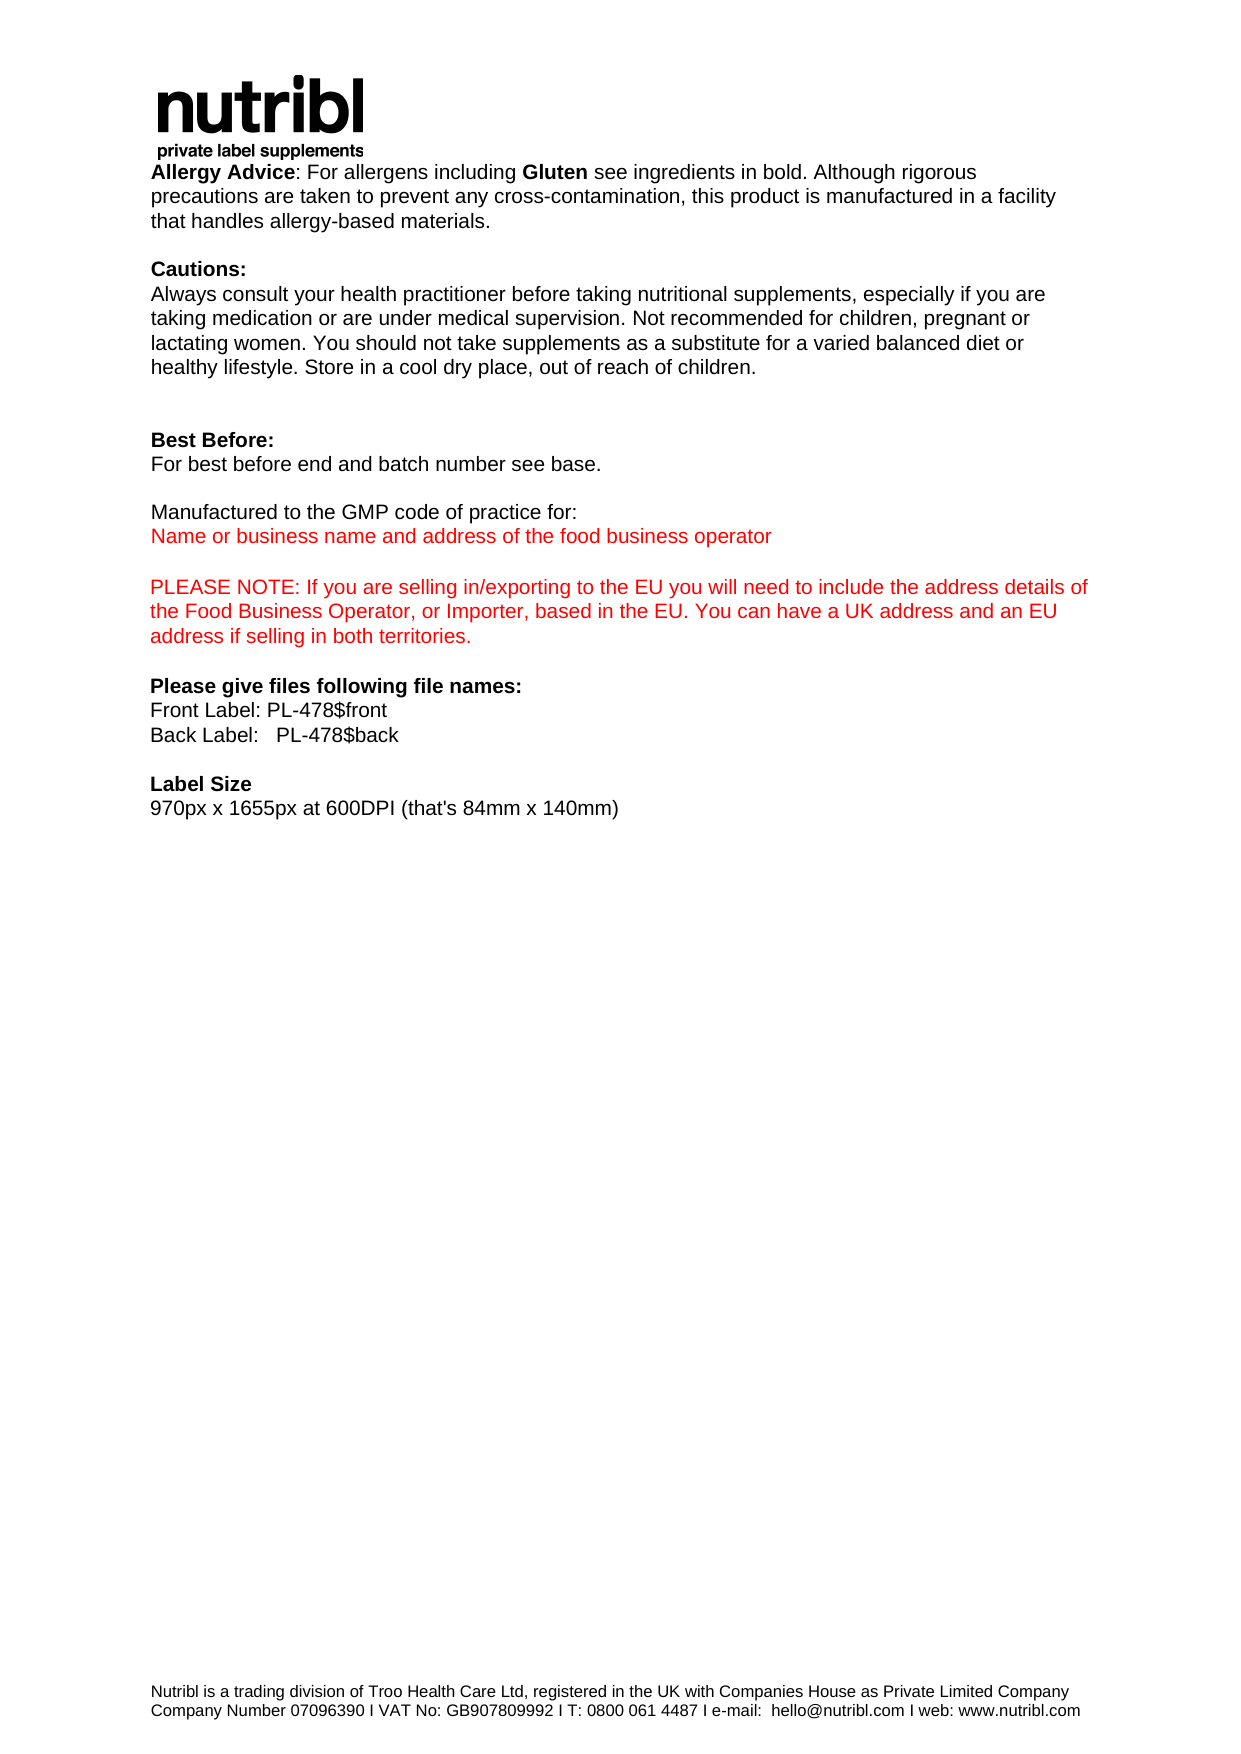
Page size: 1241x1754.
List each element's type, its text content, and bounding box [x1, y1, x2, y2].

text Front Label: PL-478$front [150, 698, 1090, 722]
text Manufactured to the GMP code of practice for: [151, 500, 1090, 524]
text Best Before: [151, 428, 1090, 452]
text Please give files following file names: [150, 674, 1090, 698]
text PLEASE NOTE: If you are selling in/exporting to the EU you will need to include the address details of the Food Business Operator, or Importer, based in the EU. You can have a UK address and an EU address if selling in both territories. [150, 574, 1090, 648]
text 970px x 1655px at 600DPI (that's 84mm x 140mm) [150, 796, 1090, 820]
picture [158, 75, 363, 160]
text Back Label: PL-478$back [150, 723, 1090, 747]
text Name or business name and address of the food business operator [151, 524, 1090, 548]
text Cautions: [151, 257, 1090, 281]
text Always consult your health practitioner before taking nutritional supplements, especially if you are taking medication or are under medical supervision. Not recommended for children, pregnant or lactating women. You should not take supplements as a substitute for a varied balanced diet or healthy lifestyle. Store in a cool dry place, out of reach of children. [151, 282, 1090, 379]
text For best before end and batch number see base. [151, 452, 1090, 476]
text Label Size [150, 771, 1090, 795]
text Allergy Advice: For allergens including Gluten see ingredients in bold. Although rigorous precautions are taken to prevent any cross-contamination, this product is manufactured in a facility that handles allergy-based materials. [151, 160, 1090, 232]
